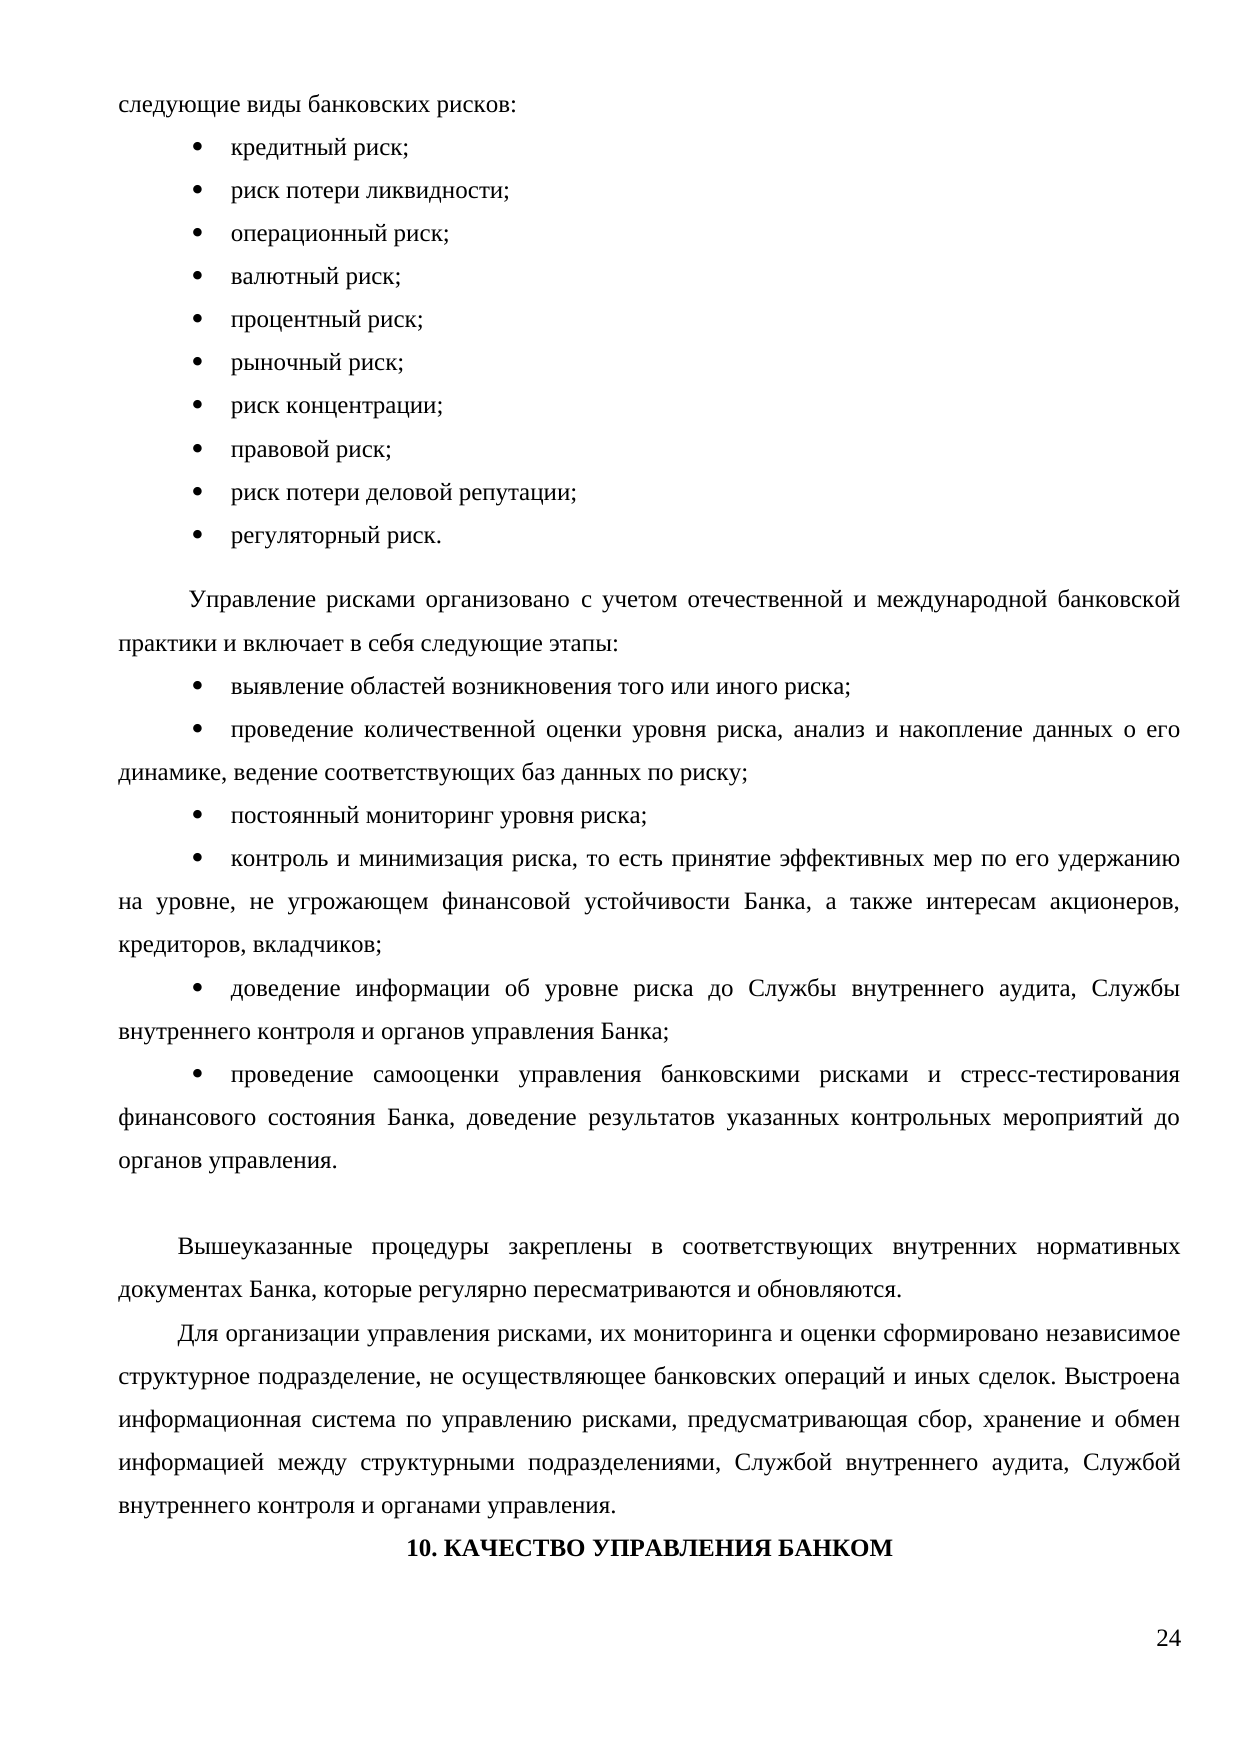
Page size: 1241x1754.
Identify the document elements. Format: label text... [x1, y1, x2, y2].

list правовой риск; [118, 434, 1181, 462]
list проведение самооценки управления банковскими рисками и стресс-тестирования финансового состояния Банка, доведение результатов указанных контрольных мероприятий до органов управления. [118, 1059, 1181, 1174]
text Управление рисками организовано с учетом отечественной и международной банковской практики и включает в себя следующие этапы: [118, 584, 1181, 656]
text Вышеуказанные процедуры закреплены в соответствующих внутренних нормативных документах Банка, которые регулярно пересматриваются и обновляются. [118, 1231, 1181, 1303]
text Для организации управления рисками, их мониторинга и оценки сформировано независимое структурное подразделение, не осуществляющее банковских операций и иных сделок. Выстроена информационная система по управлению рисками, предусматривающая сбор, хранение и обмен информацией между структурными подразделениями, Службой внутреннего аудита, Службой внутреннего контроля и органами управления. [118, 1318, 1181, 1519]
list процентный риск; [118, 304, 1181, 333]
list рыночный риск; [118, 347, 1181, 376]
list выявление областей возникновения того или иного риска; [118, 671, 1181, 699]
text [118, 89, 1181, 117]
list валютный риск; [118, 261, 1181, 290]
list риск потери деловой репутации; [118, 477, 1181, 506]
list кредитный риск; [118, 132, 1181, 161]
list постоянный мониторинг уровня риска; [118, 800, 1181, 829]
list риск концентрации; [118, 391, 1181, 419]
list риск потери ликвидности; [118, 175, 1181, 204]
list регуляторный риск. [118, 520, 1181, 549]
list доведение информации об уровне риска до Службы внутреннего аудита, Службы внутреннего контроля и органов управления Банка; [118, 973, 1181, 1044]
subtitle 10. КАЧЕСТВО УПРАВЛЕНИЯ БАНКОМ [118, 1533, 1181, 1562]
list контроль и минимизация риска, то есть принятие эффективных мер по его удержанию на уровне, не угрожающем финансовой устойчивости Банка, а также интересам акционеров, кредиторов, вкладчиков; [118, 843, 1181, 958]
list проведение количественной оценки уровня риска, анализ и накопление данных о его динамике, ведение соответствующих баз данных по риску; [118, 714, 1181, 786]
list операционный риск; [118, 218, 1181, 247]
